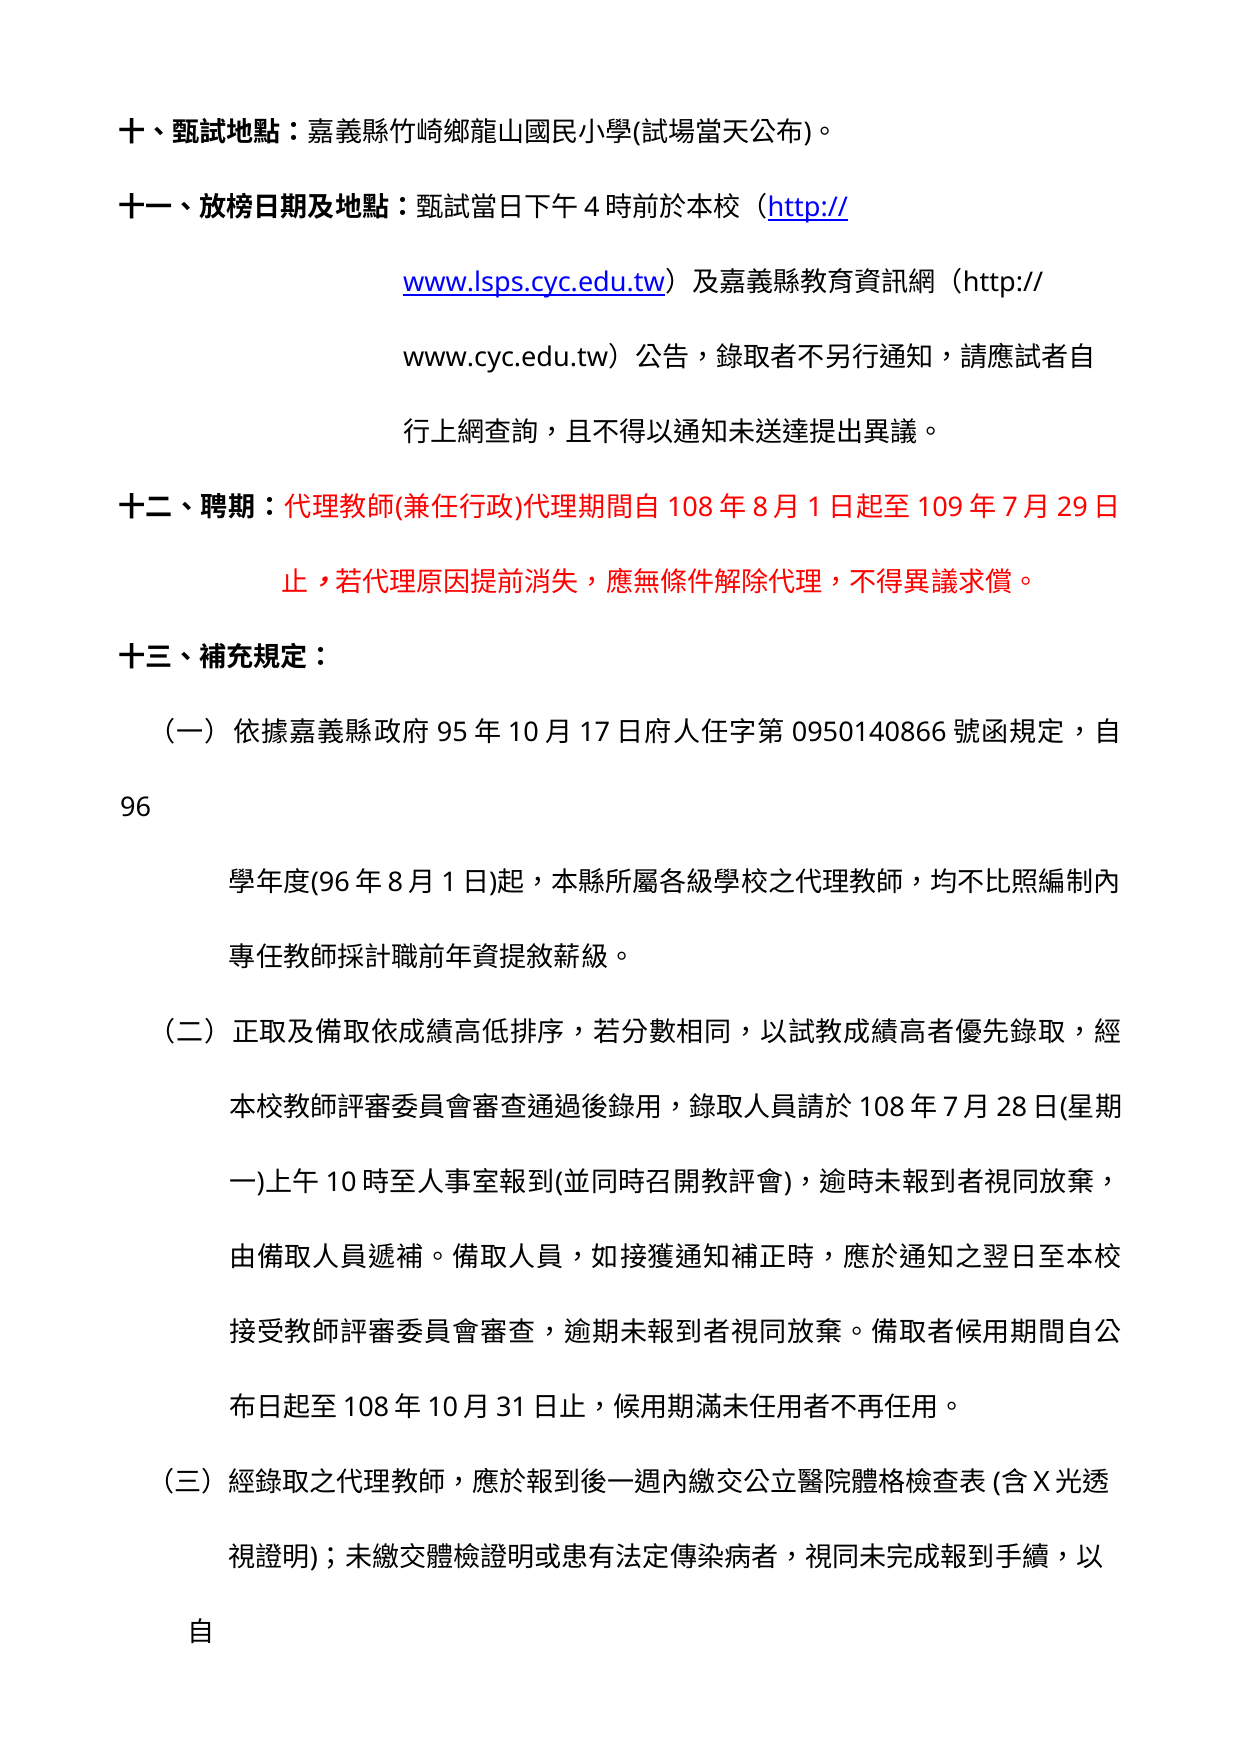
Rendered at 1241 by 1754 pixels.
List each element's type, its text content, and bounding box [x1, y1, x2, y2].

text 學年度()起，本縣所屬各級學校之代理教師，均不比照編制內專任教師採計職前年資提敘薪級。 [120, 842, 1122, 992]
text 視證明)；未繳交體檢證明或患有法定傳染病者，視同未完成報到手續，以自 [147, 1517, 1122, 1667]
text （三）經錄取之代理教師，應於報到後一週內繳交公立醫院體格檢查表 (含Ｘ光透 [147, 1442, 1122, 1517]
text 十一、放榜日期及地點：甄試當日下午4時前於本校（http://www.lsps.cyc.edu.tw）及嘉義縣教育資訊網（http://www.cyc.edu.tw）公告，錄取者不另行通知，請應試者自行上網查詢，且不得以通知未送達提出異議。 [118, 167, 1122, 467]
text （一）依據嘉義縣政府府人任字第0950140866號函規定，自96 [120, 692, 1122, 842]
text 十三、補充規定： [118, 617, 1122, 692]
text 十二、聘期：代理教師(兼任行政)代理期間自108年8月1日起至109年7月29日止，若代理原因提前消失，應無條件解除代理，不得異議求償。 [118, 467, 1122, 617]
text （二）正取及備取依成績高低排序，若分數相同，以試教成績高者優先錄取，經本校教師評審委員會審查通過後錄用，錄取人員請於108年7月28日(星期一)上午10時至人事室報到(並同時召開教評會)，逾時未報到者視同放棄，由備取人員遞補。備取人員，如接獲通知補正時，應於通知之翌日至本校接受教師評審委員會審查，逾期未報到者視同放棄。備取者候用期間自公布日起至108年10月31日止，候用期滿未任用者不再任用。 [120, 992, 1122, 1442]
text 十、甄試地點：嘉義縣竹崎鄉龍山國民小學(試場當天公布)。 [118, 92, 1122, 167]
